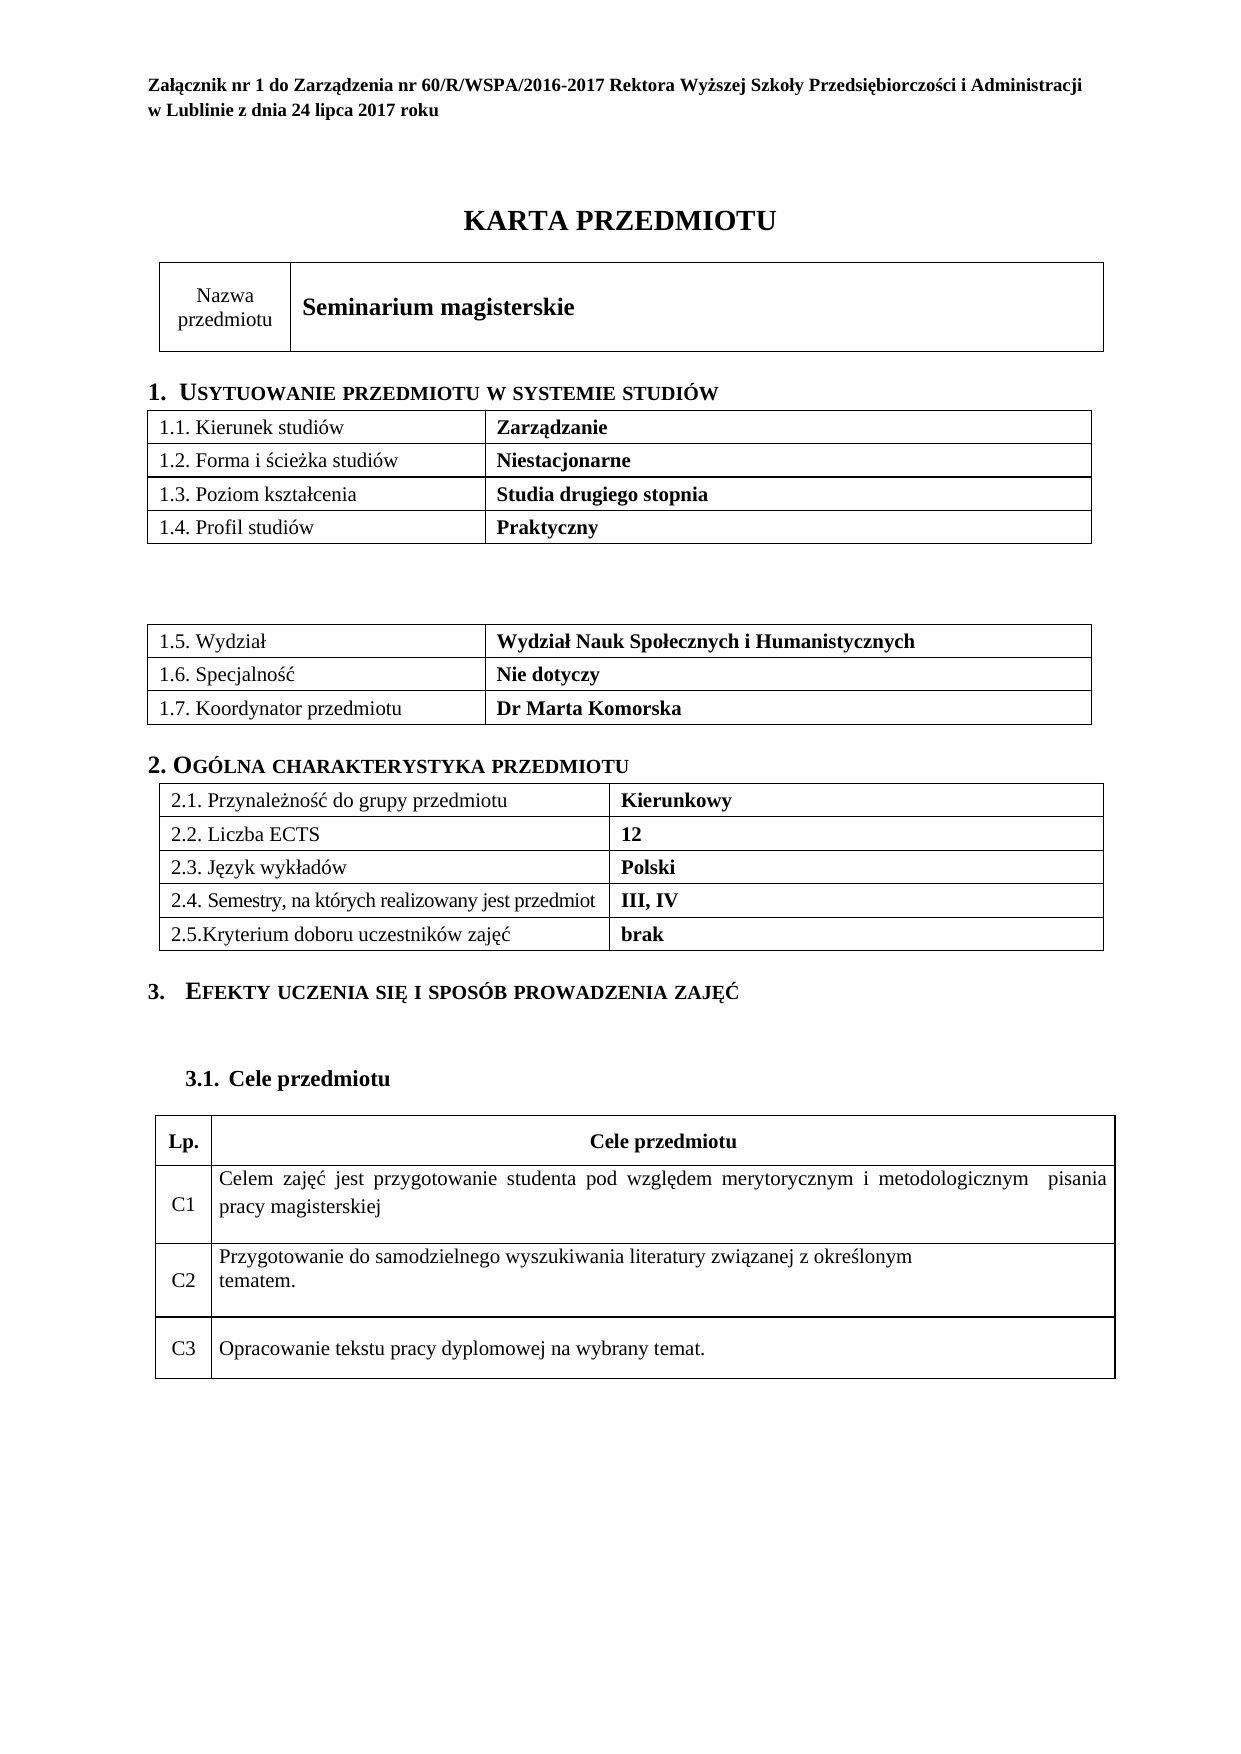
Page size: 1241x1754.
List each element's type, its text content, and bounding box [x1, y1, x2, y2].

table_cell 1.3. Poziom kształcenia [148, 478, 485, 510]
list Efekty uczenia się i sposób prowadzenia zajęć [148, 976, 1092, 1005]
table_cell 2.4. Semestry, na których realizowany jest przedmiot [160, 884, 609, 917]
table_cell brak [610, 918, 1103, 950]
table_cell Niestacjonarne [486, 444, 1091, 476]
table_cell C2 [156, 1244, 211, 1316]
table_cell 2.3. Język wykładów [160, 851, 609, 883]
table_header Lp. [156, 1116, 211, 1165]
list karta przedmiotu [148, 203, 1092, 237]
table_header 1.5. Wydział [148, 625, 485, 657]
text 2. Ogólna charakterystyka przedmiotu [148, 750, 1092, 779]
table_header Seminarium magisterskie [291, 263, 1103, 351]
table_cell Praktyczny [486, 511, 1091, 543]
table_header Kierunkowy [610, 784, 1103, 816]
table_header 1.1. Kierunek studiów [148, 411, 485, 443]
table_cell Dr Marta Komorska [486, 691, 1091, 724]
table_cell Celem zajęć jest przygotowanie studenta pod względem merytorycznym i metodologicznym pisania pracy magisterskiej [212, 1166, 1114, 1242]
table_cell 1.4. Profil studiów [148, 511, 485, 543]
table_cell Polski [610, 851, 1103, 883]
table_header Wydział Nauk Społecznych i Humanistycznych [486, 625, 1091, 657]
table_header Cele przedmiotu [212, 1116, 1114, 1165]
table_cell 1.2. Forma i ścieżka studiów [148, 444, 485, 476]
table_cell 2.5.Kryterium doboru uczestników zajęć [160, 918, 609, 950]
table_cell Opracowanie tekstu pracy dyplomowej na wybrany temat. [212, 1318, 1114, 1378]
table_cell Nie dotyczy [486, 658, 1091, 690]
table_cell 2.2. Liczba ECTS [160, 817, 609, 850]
table_cell Przygotowanie do samodzielnego wyszukiwania literatury związanej z określonym tematem. [212, 1244, 1114, 1316]
table_cell 1.7. Koordynator przedmiotu [148, 691, 485, 724]
table_header Nazwa przedmiotu [160, 263, 290, 351]
table_cell C1 [156, 1166, 211, 1242]
table_cell III, IV [610, 884, 1103, 917]
table_cell C3 [156, 1318, 211, 1378]
list Cele przedmiotu [185, 1065, 1092, 1091]
table_cell 1.6. Specjalność [148, 658, 485, 690]
table_header 2.1. Przynależność do grupy przedmiotu [160, 784, 609, 816]
table_header Zarządzanie [486, 411, 1091, 443]
table_cell Studia drugiego stopnia [486, 478, 1091, 510]
text 1. Usytuowanie przedmiotu w systemie studiów [148, 377, 1092, 405]
table_cell 12 [610, 817, 1103, 850]
